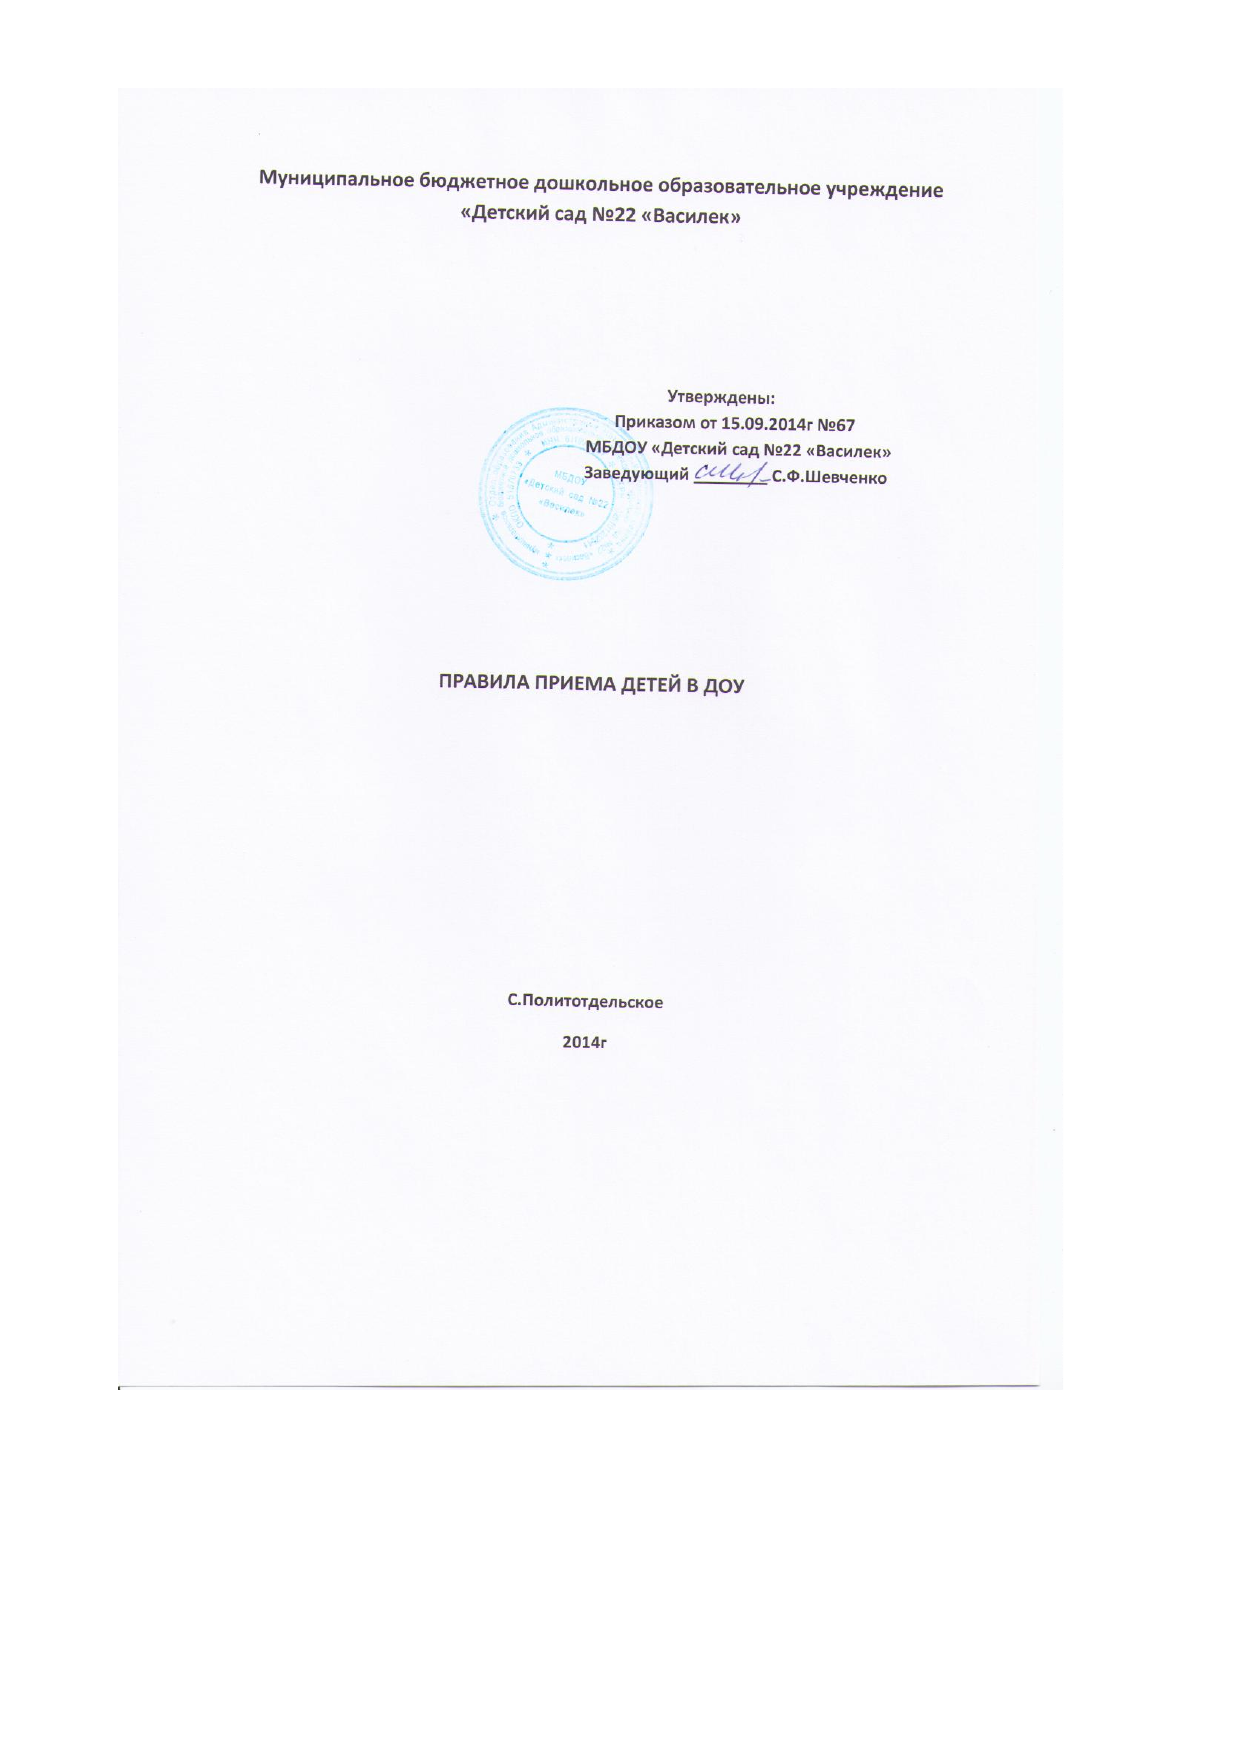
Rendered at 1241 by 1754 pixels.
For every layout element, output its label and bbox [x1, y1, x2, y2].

picture [118, 88, 1064, 1390]
